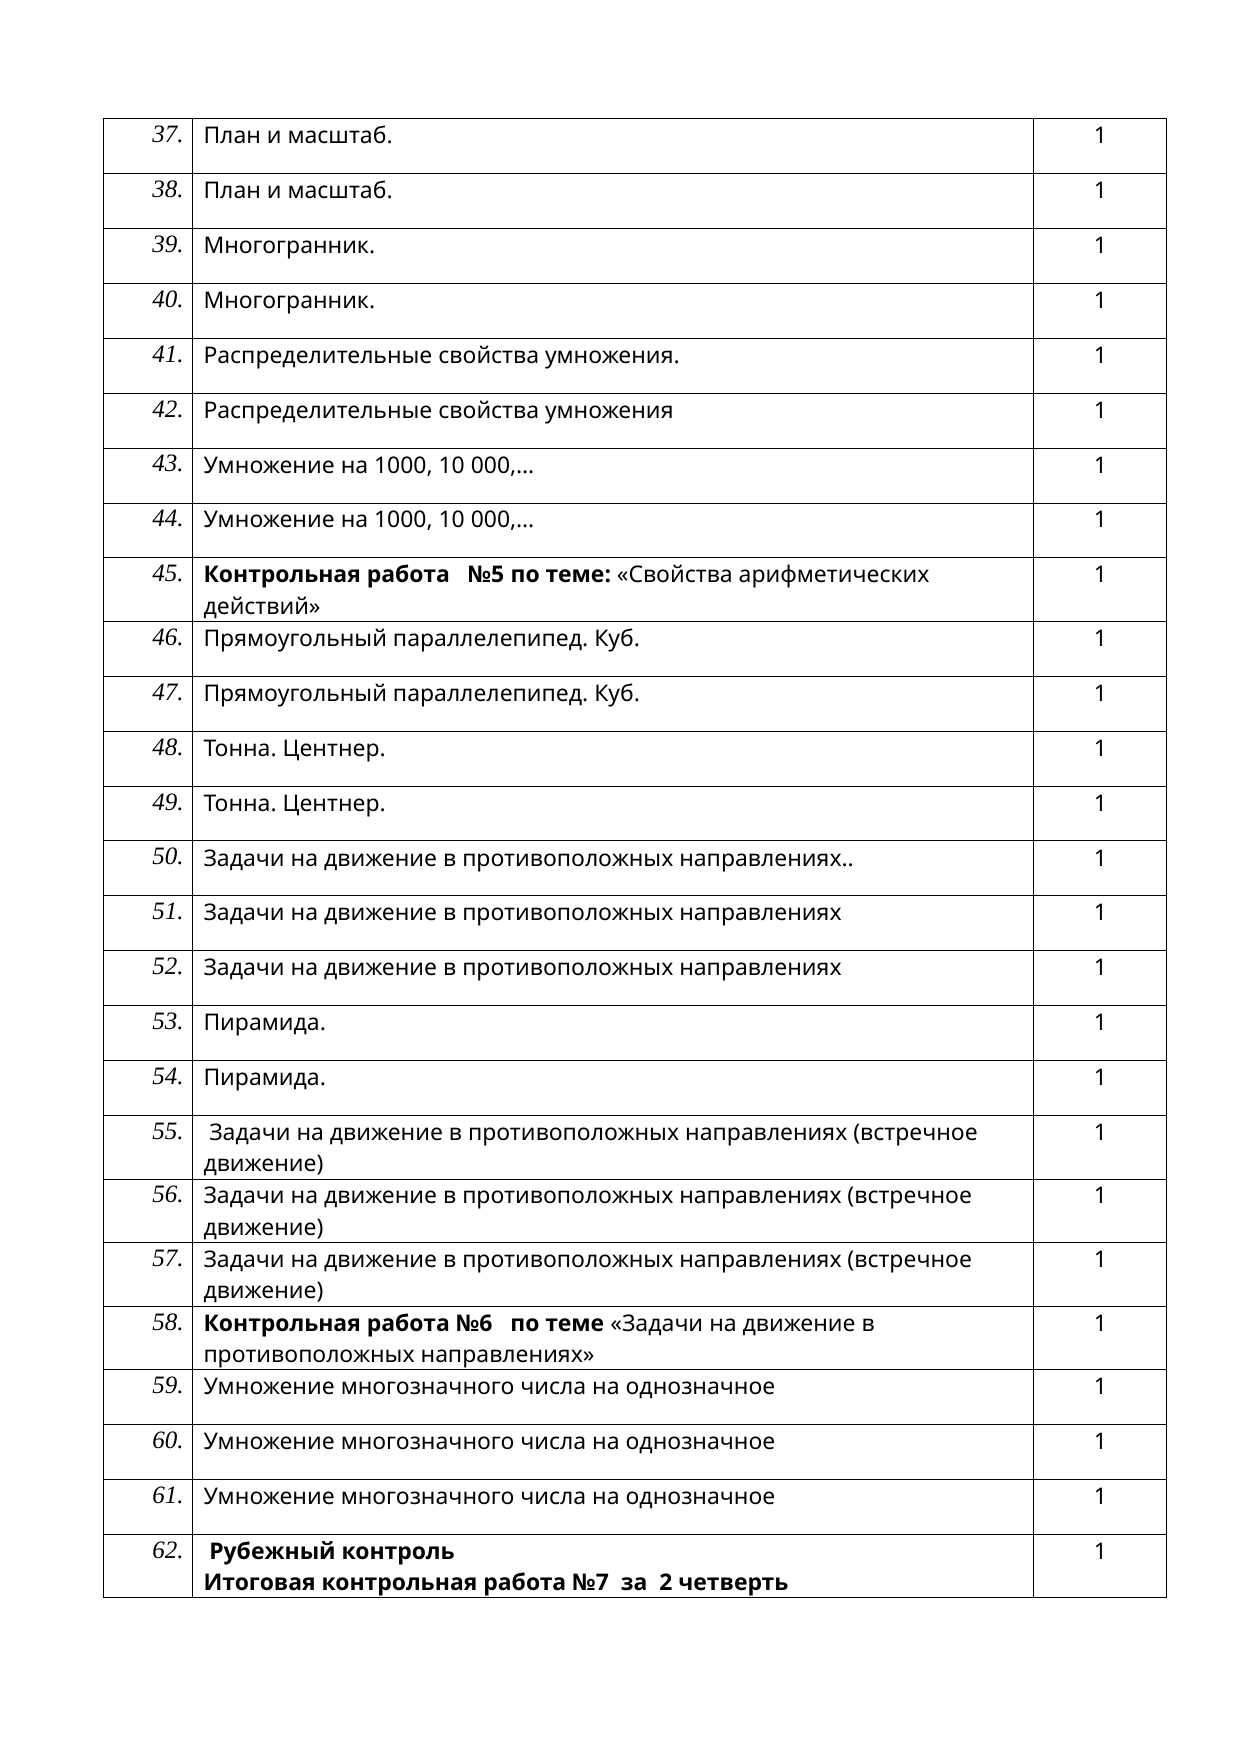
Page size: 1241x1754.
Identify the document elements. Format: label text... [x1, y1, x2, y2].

table_cell 1 [1034, 558, 1166, 621]
table_cell Контрольная работа №6 по теме «Задачи на движение в противоположных направлениях» [193, 1307, 1033, 1369]
table_cell 1 [1034, 622, 1166, 676]
table_cell Прямоугольный параллелепипед. Куб. [193, 677, 1033, 731]
table_cell 1 [1034, 787, 1166, 840]
table_cell [104, 504, 192, 557]
table_cell Рубежный контроль Итоговая контрольная работа №7 за 2 четверть [193, 1535, 1033, 1597]
table_cell [104, 339, 192, 393]
table_cell Задачи на движение в противоположных направлениях (встречное движение) [193, 1243, 1033, 1306]
table_cell 1 [1034, 1480, 1166, 1534]
table_cell Умножение многозначного числа на однозначное [193, 1480, 1033, 1534]
table_cell [104, 1116, 192, 1178]
table_cell Умножение многозначного числа на однозначное [193, 1370, 1033, 1424]
table_cell Умножение на 1000, 10 000,… [193, 504, 1033, 557]
table_cell [104, 677, 192, 731]
table_cell 1 [1034, 174, 1166, 228]
table_cell Распределительные свойства умножения. [193, 339, 1033, 393]
table_cell [104, 284, 192, 338]
table_cell 1 [1034, 229, 1166, 283]
table_cell Тонна. Центнер. [193, 787, 1033, 840]
table_cell Многогранник. [193, 229, 1033, 283]
table_cell 1 [1034, 1307, 1166, 1369]
table_cell Многогранник. [193, 284, 1033, 338]
table_cell [104, 896, 192, 950]
table_cell 1 [1034, 1370, 1166, 1424]
table_cell План и масштаб. [193, 174, 1033, 228]
table_cell 1 [1034, 677, 1166, 731]
table_cell Задачи на движение в противоположных направлениях.. [193, 841, 1033, 895]
table_cell Пирамида. [193, 1061, 1033, 1115]
table_cell 1 [1034, 1243, 1166, 1306]
table_cell [104, 174, 192, 228]
table_cell План и масштаб. [193, 119, 1033, 173]
table_cell Прямоугольный параллелепипед. Куб. [193, 622, 1033, 676]
table_cell 1 [1034, 339, 1166, 393]
table_cell [104, 1480, 192, 1534]
table_cell Распределительные свойства умножения [193, 394, 1033, 447]
table_cell Умножение многозначного числа на однозначное [193, 1425, 1033, 1479]
table_cell [104, 394, 192, 447]
table_cell [104, 1006, 192, 1060]
table_cell 1 [1034, 1006, 1166, 1060]
table_cell Тонна. Центнер. [193, 732, 1033, 786]
table_cell [104, 951, 192, 1005]
table_cell [104, 622, 192, 676]
table_cell 1 [1034, 504, 1166, 557]
table_cell 1 [1034, 394, 1166, 447]
table_cell 1 [1034, 1061, 1166, 1115]
table_cell [104, 1307, 192, 1369]
table_cell Контрольная работа №5 по теме: «Свойства арифметических действий» [193, 558, 1033, 621]
table_cell [104, 1243, 192, 1306]
table_cell 1 [1034, 119, 1166, 173]
table_cell 1 [1034, 1535, 1166, 1597]
table_cell 1 [1034, 951, 1166, 1005]
table_cell 1 [1034, 284, 1166, 338]
table_cell Задачи на движение в противоположных направлениях (встречное движение) [193, 1116, 1033, 1178]
table_cell 1 [1034, 1180, 1166, 1242]
table_cell 1 [1034, 1116, 1166, 1178]
table_cell [104, 1180, 192, 1242]
table_cell Задачи на движение в противоположных направлениях (встречное движение) [193, 1180, 1033, 1242]
table_cell 1 [1034, 732, 1166, 786]
table_cell [104, 119, 192, 173]
table_cell Задачи на движение в противоположных направлениях [193, 896, 1033, 950]
table_cell 1 [1034, 841, 1166, 895]
table_cell Пирамида. [193, 1006, 1033, 1060]
table_cell [104, 1425, 192, 1479]
table_cell [104, 1061, 192, 1115]
table_cell [104, 1535, 192, 1597]
table_cell [104, 787, 192, 840]
table_cell [104, 558, 192, 621]
table_cell [104, 449, 192, 502]
table_cell 1 [1034, 896, 1166, 950]
table_cell Умножение на 1000, 10 000,… [193, 449, 1033, 502]
table_cell Задачи на движение в противоположных направлениях [193, 951, 1033, 1005]
table_cell [104, 841, 192, 895]
table_cell 1 [1034, 449, 1166, 502]
table_cell [104, 732, 192, 786]
table_cell [104, 229, 192, 283]
table_cell 1 [1034, 1425, 1166, 1479]
table_cell [104, 1370, 192, 1424]
